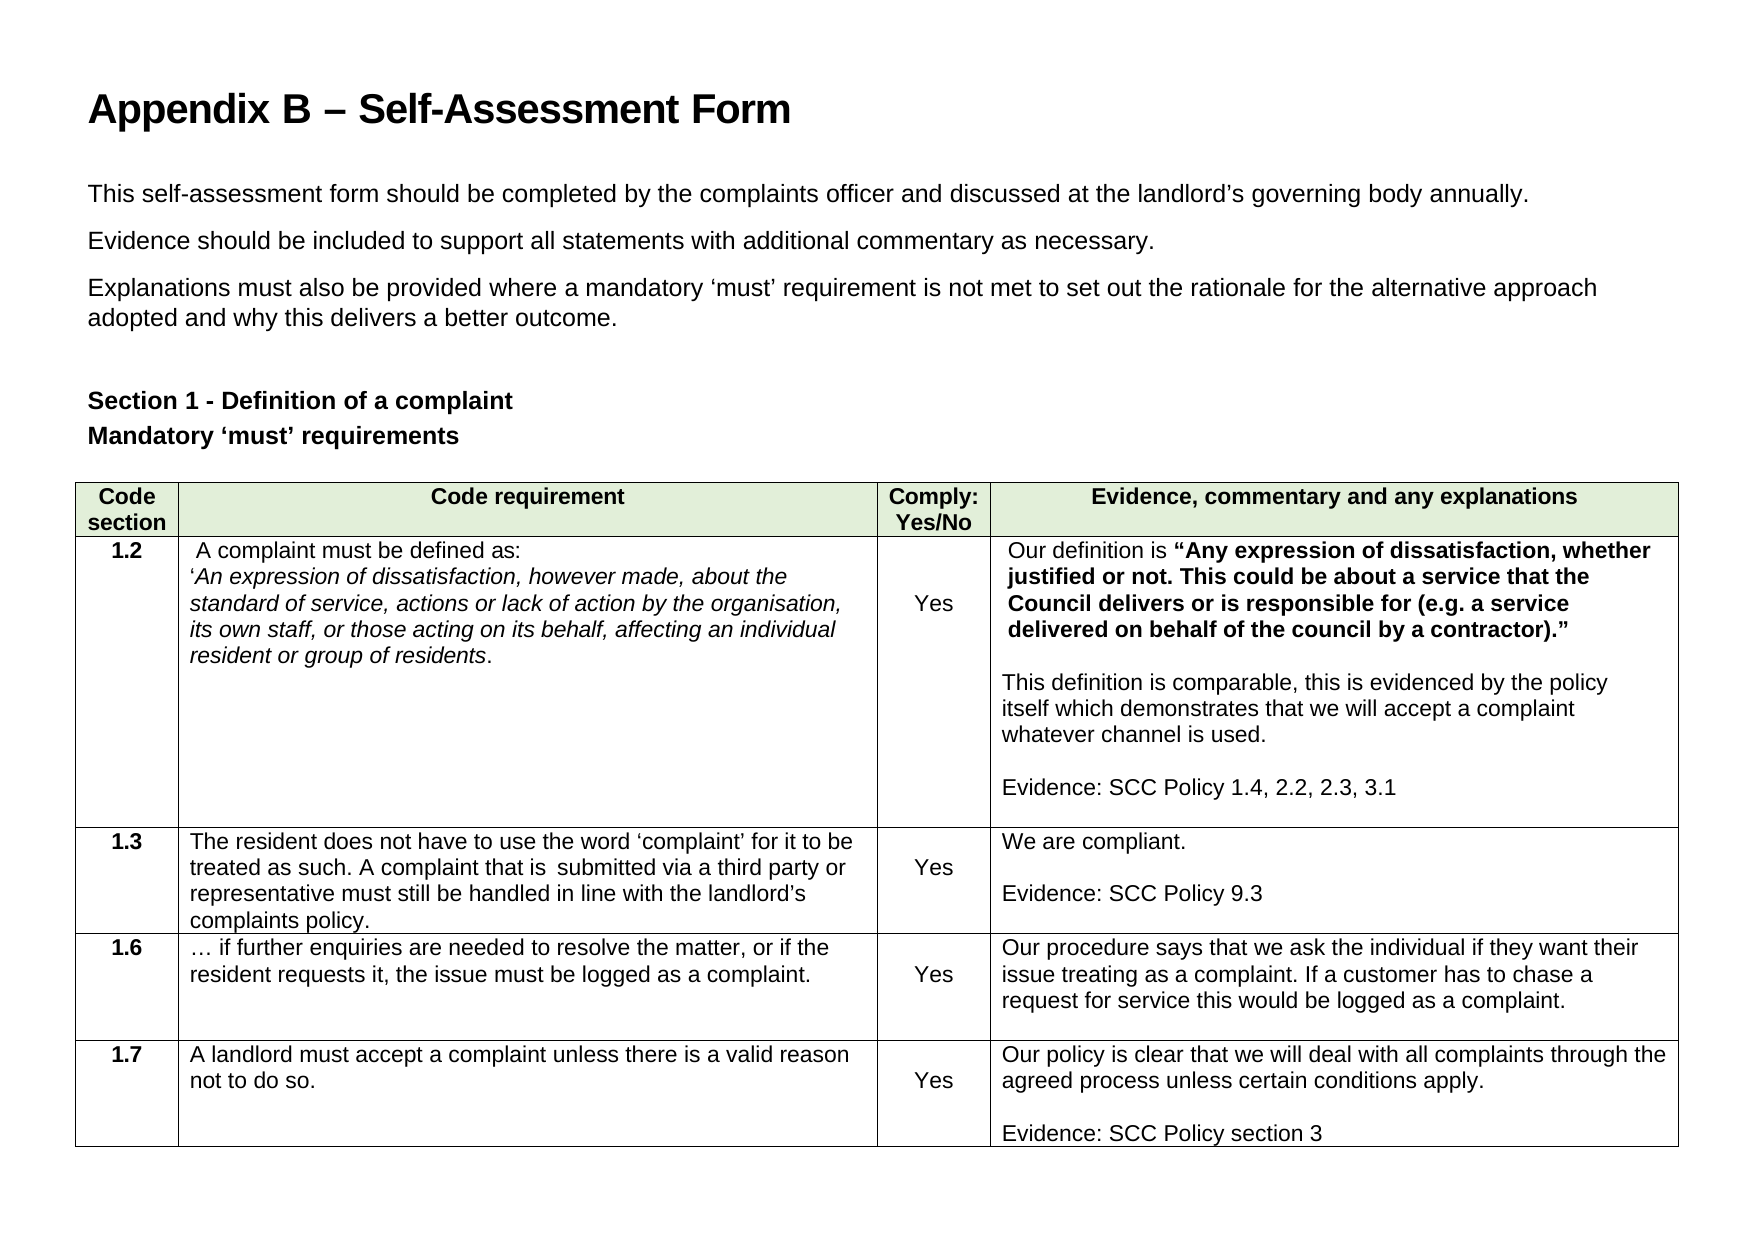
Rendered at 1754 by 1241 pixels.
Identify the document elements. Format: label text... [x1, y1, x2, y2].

table_header Comply: Yes/No [878, 483, 990, 536]
text This self-assessment form should be completed by the complaints officer and discussed at the landlord’s governing body annually. [87, 179, 1679, 208]
table_cell … if further enquiries are needed to resolve the matter, or if the resident requests it, the issue must be logged as a complaint. [179, 934, 877, 1039]
table_cell A complaint must be defined as: ‘An expression of dissatisfaction, however made, about the standard of service, actions or lack of action by the organisation, its own staff, or those acting on its behalf, affecting an individual resident or group of residents. [179, 537, 877, 827]
text Section 1 - Definition of a complaint [87, 386, 764, 415]
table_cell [991, 1041, 1678, 1146]
table_cell Yes [878, 537, 990, 827]
text Evidence should be included to support all statements with additional commentary as necessary. [87, 226, 1679, 255]
table_cell 1.3 [76, 828, 178, 933]
table_header Code requirement [179, 483, 877, 536]
table_cell Yes [878, 1041, 990, 1146]
text Mandatory ‘must’ requirements [87, 421, 764, 450]
table_cell Yes [878, 828, 990, 933]
title Appendix B – Self-Assessment Form [87, 84, 1679, 132]
table_cell 1.2 [76, 537, 178, 827]
table_cell Our procedure says that we ask the individual if they want their issue treating as a complaint. If a customer has to chase a request for service this would be logged as a complaint. [991, 934, 1678, 1039]
table_cell Yes [878, 934, 990, 1039]
table_cell 1.7 [76, 1041, 178, 1146]
table_cell 1.6 [76, 934, 178, 1039]
table_cell The resident does not have to use the word ‘complaint’ for it to be treated as such. A complaint that is submitted via a third party or representative must still be handled in line with the landlord’s complaints policy. [179, 828, 877, 933]
table_cell We are compliant. Evidence: SCC Policy 9.3 [991, 828, 1678, 933]
table_header Evidence, commentary and any explanations [991, 483, 1678, 536]
table_cell Our definition is “Any expression of dissatisfaction, whether justified or not. This could be about a service that the Council delivers or is responsible for (e.g. a service delivered on behalf of the council by a contractor).” This definition is comparable, this is evidenced by the policy itself which demonstrates that we will accept a complaint whatever channel is used. Evidence: SCC Policy 1.4, 2.2, 2.3, 3.1 [991, 537, 1678, 827]
text Explanations must also be provided where a mandatory ‘must’ requirement is not met to set out the rationale for the alternative approach adopted and why this delivers a better outcome. [87, 273, 1679, 332]
table_header Code section [76, 483, 178, 536]
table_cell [179, 1041, 877, 1146]
